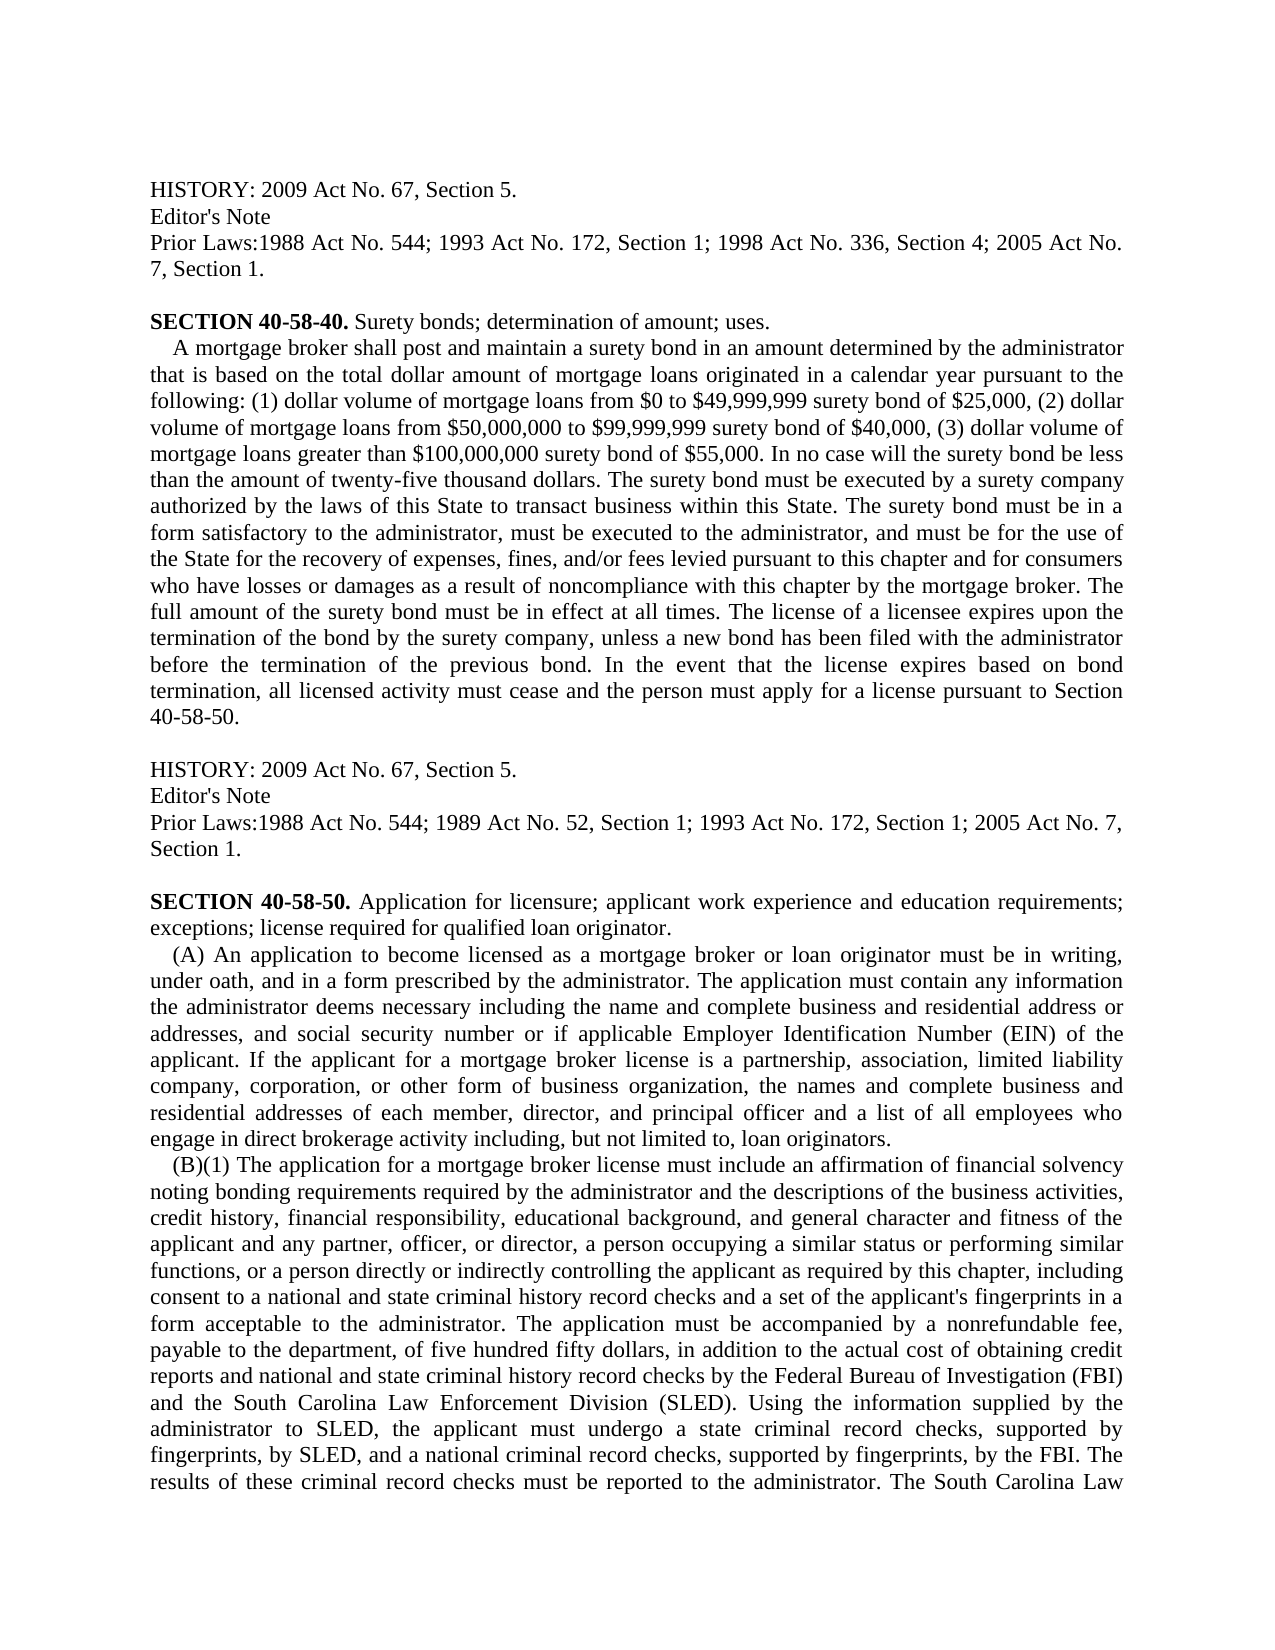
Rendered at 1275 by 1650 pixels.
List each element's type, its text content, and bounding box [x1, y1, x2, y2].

text Prior Laws:1988 Act No. 544; 1989 Act No. 52, Section 1; 1993 Act No. 172, Section 1; 2005 Act No. 7, Section 1. [150, 809, 1125, 862]
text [150, 1151, 1125, 1494]
text HISTORY: 2009 Act No. 67, Section 5. [150, 176, 1125, 203]
text Editor's Note [150, 203, 1125, 229]
text Prior Laws:1988 Act No. 544; 1993 Act No. 172, Section 1; 1998 Act No. 336, Section 4; 2005 Act No. 7, Section 1. [150, 229, 1125, 282]
text (A) An application to become licensed as a mortgage broker or loan originator must be in writing, under oath, and in a form prescribed by the administrator. The application must contain any information the administrator deems necessary including the name and complete business and residential address or addresses, and social security number or if applicable Employer Identification Number (EIN) of the applicant. If the applicant for a mortgage broker license is a partnership, association, limited liability company, corporation, or other form of business organization, the names and complete business and residential addresses of each member, director, and principal officer and a list of all employees who engage in direct brokerage activity including, but not limited to, loan originators. [150, 941, 1125, 1151]
text SECTION 40-58-40. Surety bonds; determination of amount; uses. [150, 308, 1125, 334]
text Editor's Note [150, 782, 1125, 809]
text SECTION 40-58-50. Application for licensure; applicant work experience and education requirements; exceptions; license required for qualified loan originator. [150, 888, 1125, 941]
text A mortgage broker shall post and maintain a surety bond in an amount determined by the administrator that is based on the total dollar amount of mortgage loans originated in a calendar year pursuant to the following: (1) dollar volume of mortgage loans from $0 to $49,999,999 surety bond of $25,000, (2) dollar volume of mortgage loans from $50,000,000 to $99,999,999 surety bond of $40,000, (3) dollar volume of mortgage loans greater than $100,000,000 surety bond of $55,000. In no case will the surety bond be less than the amount of twenty-five thousand dollars. The surety bond must be executed by a surety company authorized by the laws of this State to transact business within this State. The surety bond must be in a form satisfactory to the administrator, must be executed to the administrator, and must be for the use of the State for the recovery of expenses, fines, and/or fees levied pursuant to this chapter and for consumers who have losses or damages as a result of noncompliance with this chapter by the mortgage broker. The full amount of the surety bond must be in effect at all times. The license of a licensee expires upon the termination of the bond by the surety company, unless a new bond has been filed with the administrator before the termination of the previous bond. In the event that the license expires based on bond termination, all licensed activity must cease and the person must apply for a license pursuant to Section 40-58-50. [150, 334, 1125, 730]
text HISTORY: 2009 Act No. 67, Section 5. [150, 756, 1125, 782]
